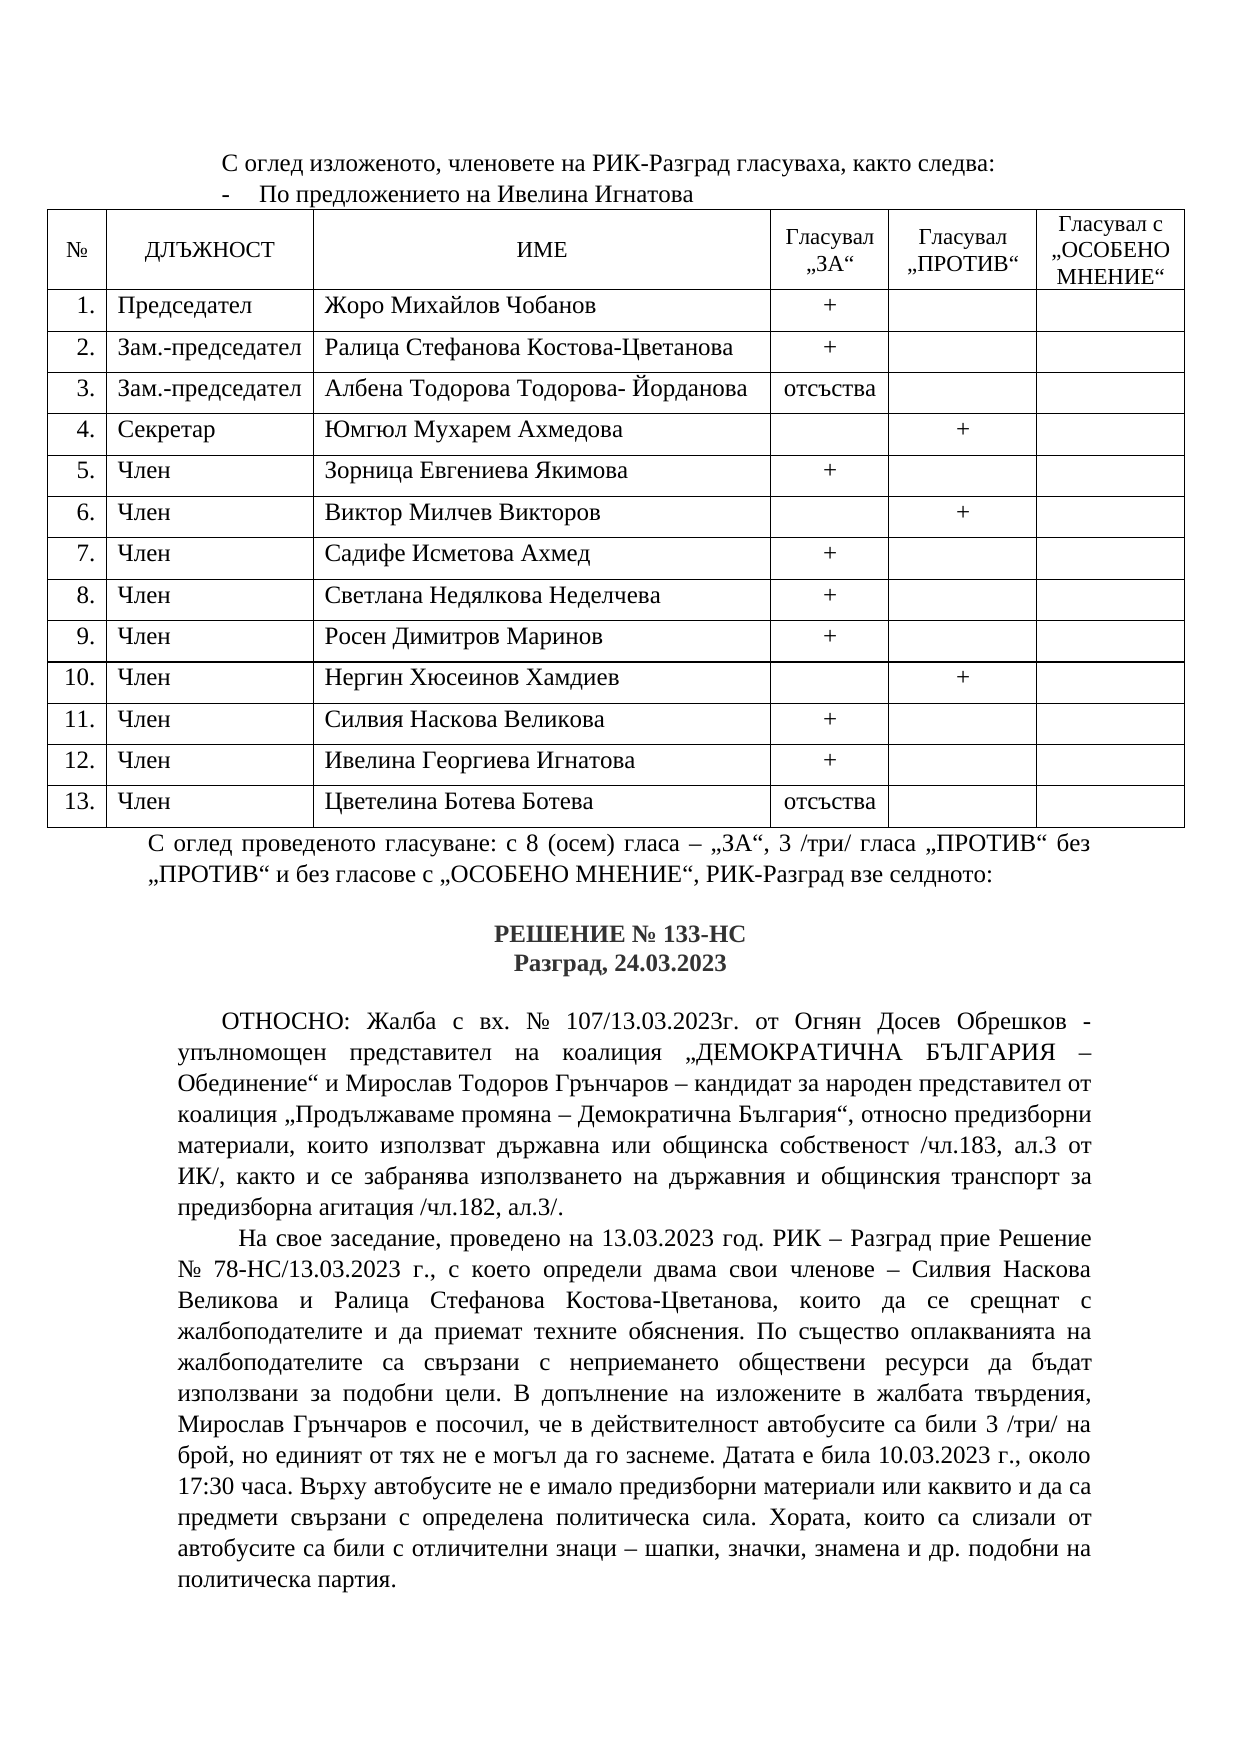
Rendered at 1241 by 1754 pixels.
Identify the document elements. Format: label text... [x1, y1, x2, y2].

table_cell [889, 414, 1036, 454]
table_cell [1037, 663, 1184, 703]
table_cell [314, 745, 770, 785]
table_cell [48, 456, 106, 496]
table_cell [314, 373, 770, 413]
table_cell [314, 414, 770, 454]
text С оглед проведеното гласуване: с 8 (осем) гласа – „ЗА“, 3 /три/ гласа „ПРОТИВ“ без „ПРОТИВ“ и без гласове с „ОСОБЕНО МНЕНИЕ“, РИК-Разград взе селдното: [148, 828, 1093, 888]
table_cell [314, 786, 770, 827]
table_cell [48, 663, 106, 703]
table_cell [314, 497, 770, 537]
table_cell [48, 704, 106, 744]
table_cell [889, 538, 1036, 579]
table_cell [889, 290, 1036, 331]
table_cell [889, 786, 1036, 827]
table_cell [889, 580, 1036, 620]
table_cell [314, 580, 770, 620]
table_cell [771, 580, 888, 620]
text ОТНОСНО: Жалба с вх. № 107/13.03.2023г. от Огнян Досев Обрешков - упълномощен представител на коалиция „ДЕМОКРАТИЧНА БЪЛГАРИЯ – Обединение“ и Мирослав Тодоров Грънчаров – кандидат за народен представител от коалиция „Продължаваме промяна – Демократична България“, относно предизборни материали, които използват държавна или общинска собственост /чл.183, ал.3 от ИК/, както и се забранява използването на държавния и общинския транспорт за предизборна агитация /чл.182, ал.3/. [177, 1006, 1093, 1221]
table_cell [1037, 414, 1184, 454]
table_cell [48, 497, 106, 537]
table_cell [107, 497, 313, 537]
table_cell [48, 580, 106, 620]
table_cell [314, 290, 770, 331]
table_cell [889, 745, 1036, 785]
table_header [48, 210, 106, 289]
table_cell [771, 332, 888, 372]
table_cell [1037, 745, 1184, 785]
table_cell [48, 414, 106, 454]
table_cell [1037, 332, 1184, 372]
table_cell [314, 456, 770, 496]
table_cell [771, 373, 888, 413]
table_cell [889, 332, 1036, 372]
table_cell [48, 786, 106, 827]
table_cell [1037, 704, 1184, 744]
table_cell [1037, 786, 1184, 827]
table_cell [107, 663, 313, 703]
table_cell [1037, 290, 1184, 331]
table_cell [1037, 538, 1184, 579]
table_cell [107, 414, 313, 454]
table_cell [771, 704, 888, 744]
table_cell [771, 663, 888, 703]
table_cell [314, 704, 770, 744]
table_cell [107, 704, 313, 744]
list По предложението на Ивелина Игнатова [221, 179, 1093, 207]
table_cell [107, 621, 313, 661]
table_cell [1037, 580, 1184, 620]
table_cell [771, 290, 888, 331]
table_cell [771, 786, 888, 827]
text РЕШЕНИЕ № 133-НС Разград, 24.03.2023 [148, 919, 1093, 977]
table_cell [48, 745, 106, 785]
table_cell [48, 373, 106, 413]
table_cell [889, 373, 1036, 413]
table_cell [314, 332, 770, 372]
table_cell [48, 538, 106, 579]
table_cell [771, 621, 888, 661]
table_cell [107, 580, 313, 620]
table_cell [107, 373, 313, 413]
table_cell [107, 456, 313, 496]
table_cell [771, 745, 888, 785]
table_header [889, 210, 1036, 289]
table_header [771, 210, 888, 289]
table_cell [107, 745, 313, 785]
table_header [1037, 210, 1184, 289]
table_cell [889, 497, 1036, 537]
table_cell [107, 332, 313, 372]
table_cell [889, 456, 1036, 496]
text С оглед изложеното, членовете на РИК-Разград гласуваха, както следва: [148, 148, 1093, 176]
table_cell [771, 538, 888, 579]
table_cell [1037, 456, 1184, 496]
text На свое заседание, проведено на 13.03.2023 год. РИК – Разград прие Решение № 78-НС/13.03.2023 г., с което определи двама свои членове – Силвия Наскова Великова и Ралица Стефанова Костова-Цветанова, които да се срещнат с жалбоподателите и да приемат техните обяснения. По същество оплакванията на жалбоподателите са свързани с неприемането обществени ресурси да бъдат използвани за подобни цели. В допълнение на изложените в жалбата твърдения, Мирослав Грънчаров е посочил, че в действителност автобусите са били 3 /три/ на брой, но единият от тях не е могъл да го заснеме. Датата е била 10.03.2023 г., около 17:30 часа. Върху автобусите не е имало предизборни материали или каквито и да са предмети свързани с определена политическа сила. Хората, които са слизали от автобусите са били с отличителни знаци – шапки, значки, знамена и др. подобни на политическа партия. [177, 1223, 1093, 1593]
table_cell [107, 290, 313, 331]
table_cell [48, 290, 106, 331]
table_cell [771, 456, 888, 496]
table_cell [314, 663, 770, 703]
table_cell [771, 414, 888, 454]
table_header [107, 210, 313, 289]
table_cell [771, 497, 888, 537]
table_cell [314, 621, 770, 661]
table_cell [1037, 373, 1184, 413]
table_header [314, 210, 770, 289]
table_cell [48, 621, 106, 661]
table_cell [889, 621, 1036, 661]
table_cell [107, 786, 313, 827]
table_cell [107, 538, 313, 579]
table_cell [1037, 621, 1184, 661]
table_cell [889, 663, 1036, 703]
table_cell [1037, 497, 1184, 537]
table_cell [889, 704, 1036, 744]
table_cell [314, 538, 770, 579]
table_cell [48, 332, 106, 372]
